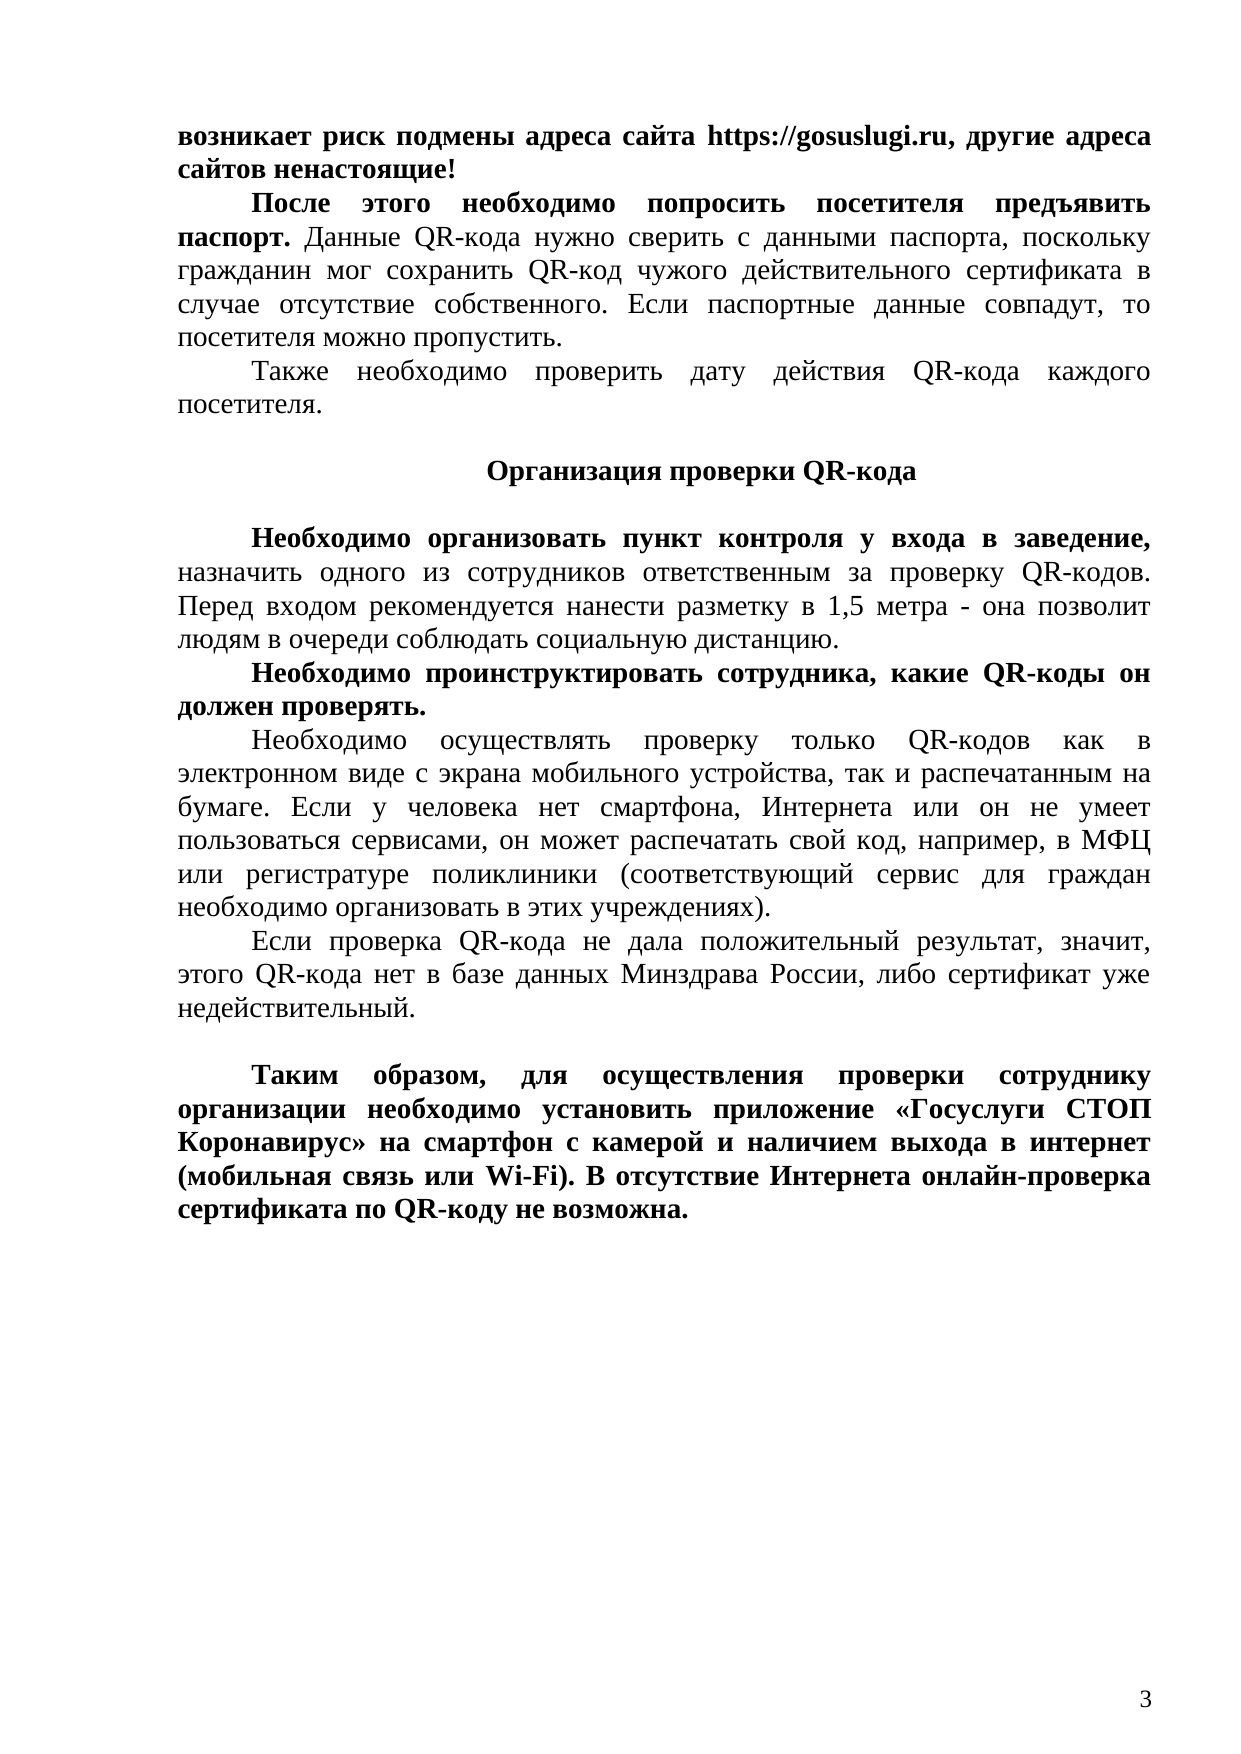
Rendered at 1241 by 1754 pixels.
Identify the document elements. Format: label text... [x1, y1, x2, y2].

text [177, 118, 1152, 185]
text Необходимо проинструктировать сотрудника, какие QR-коды он должен проверять. [177, 655, 1152, 722]
text Если проверка QR-кода не дала положительный результат, значит, этого QR-кода нет в базе данных Минздрава России, либо сертификат уже недействительный. [177, 923, 1152, 1024]
text Организация проверки QR-кода [177, 453, 1152, 487]
text Необходимо осуществлять проверку только QR-кодов как в электронном виде с экрана мобильного устройства, так и распечатанным на бумаге. Если у человека нет смартфона, Интернета или он не умеет пользоваться сервисами, он может распечатать свой код, например, в МФЦ или регистратуре поликлиники (соответствующий сервис для граждан необходимо организовать в этих учреждениях). [177, 722, 1152, 923]
text После этого необходимо попросить посетителя предъявить паспорт. Данные QR-кода нужно сверить с данными паспорта, поскольку гражданин мог сохранить QR-код чужого действительного сертификата в случае отсутствие собственного. Если паспортные данные совпадут, то посетителя можно пропустить. [177, 185, 1152, 353]
text Таким образом, для осуществления проверки сотруднику организации необходимо установить приложение «Госуслуги СТОП Коронавирус» на смартфон с камерой и наличием выхода в интернет (мобильная связь или Wi-Fi). В отсутствие Интернета онлайн-проверка сертификата по QR-коду не возможна. [177, 1057, 1152, 1225]
text Также необходимо проверить дату действия QR-кода каждого посетителя. [177, 353, 1152, 420]
text Необходимо организовать пункт контроля у входа в заведение, назначить одного из сотрудников ответственным за проверку QR-кодов. Перед входом рекомендуется нанести разметку в 1,5 метра - она позволит людям в очереди соблюдать социальную дистанцию. [177, 521, 1152, 655]
